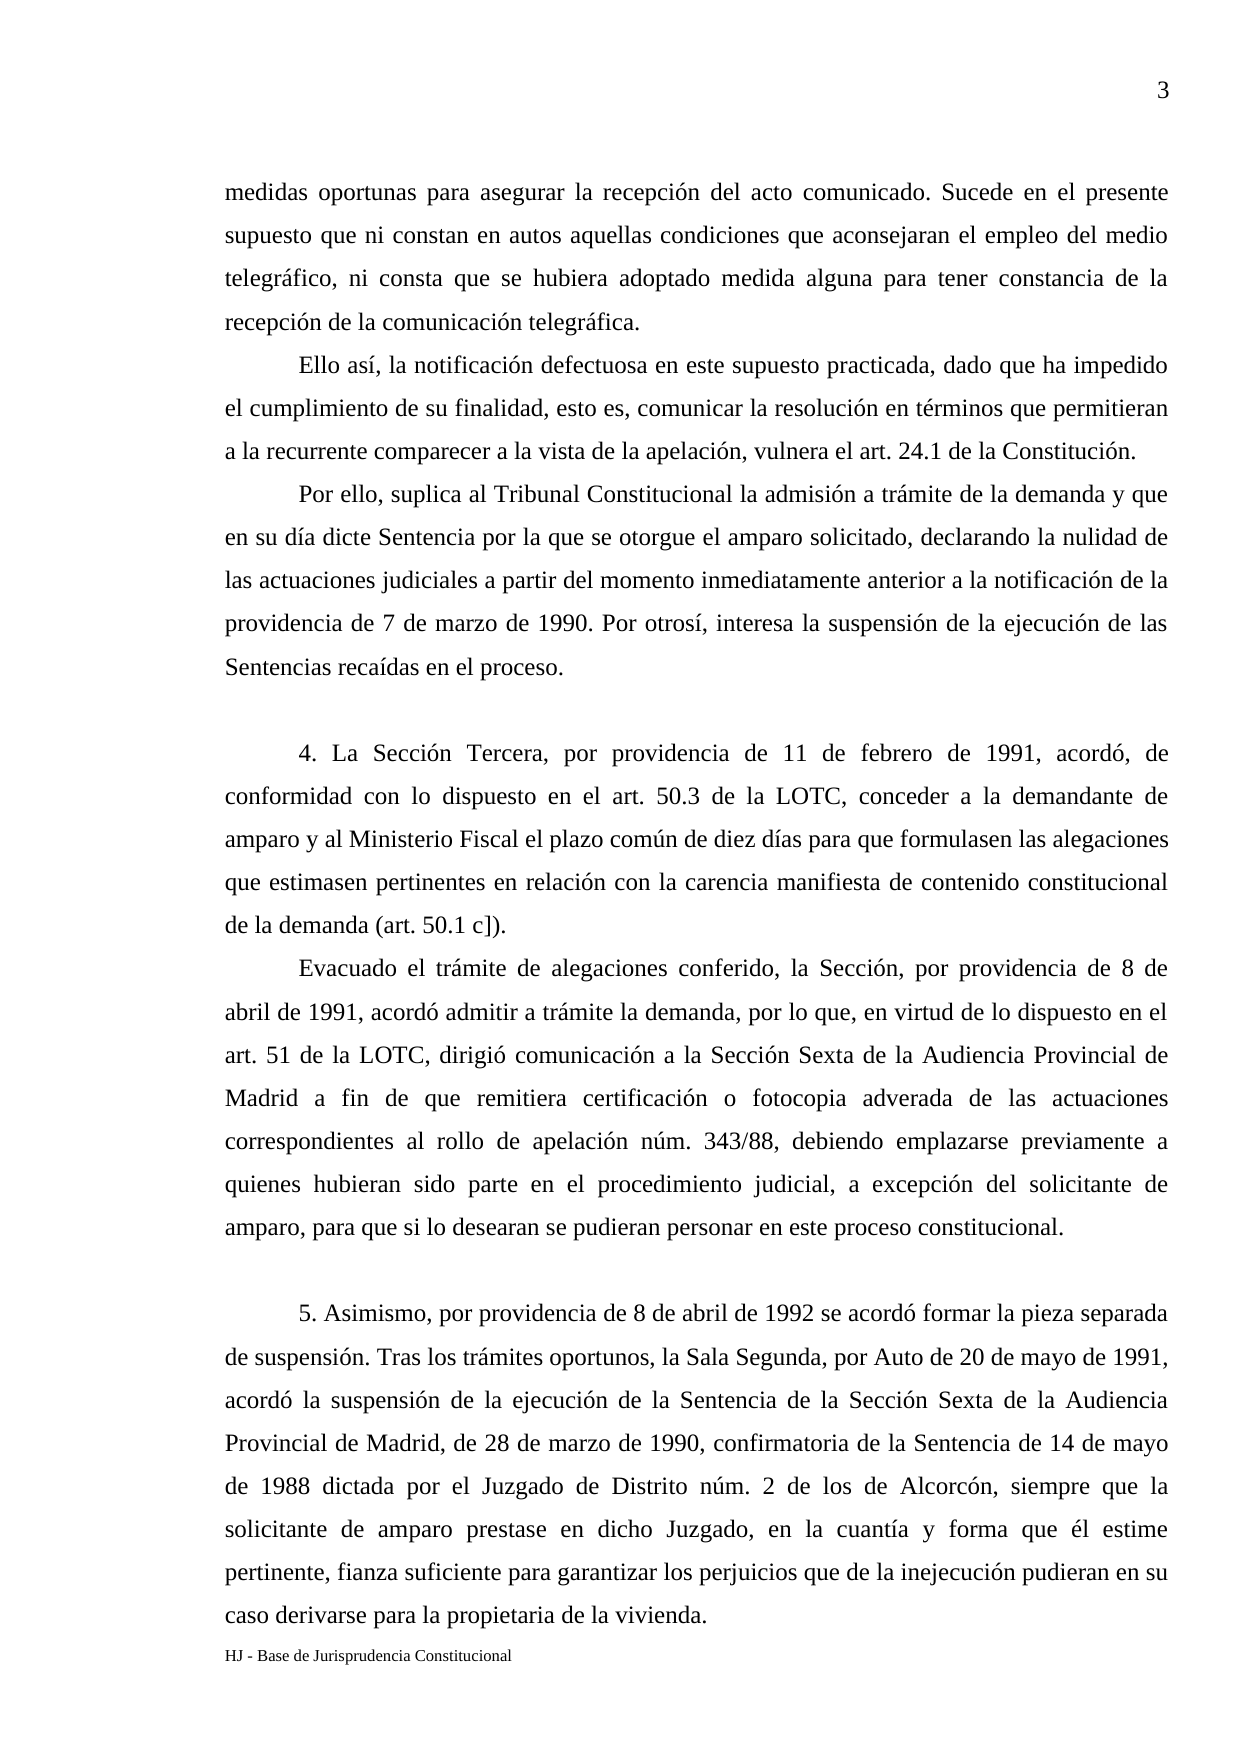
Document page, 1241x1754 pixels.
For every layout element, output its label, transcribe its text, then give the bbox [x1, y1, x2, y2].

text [224, 177, 1169, 335]
text Ello así, la notificación defectuosa en este supuesto practicada, dado que ha impedido el cumplimiento de su finalidad, esto es, comunicar la resolución en términos que permitieran a la recurrente comparecer a la vista de la apelación, vulnera el art. 24.1 de la Constitución. [224, 350, 1169, 465]
text 4. La Sección Tercera, por providencia de 11 de febrero de 1991, acordó, de conformidad con lo dispuesto en el art. 50.3 de la LOTC, conceder a la demandante de amparo y al Ministerio Fiscal el plazo común de diez días para que formulasen las alegaciones que estimasen pertinentes en relación con la carencia manifiesta de contenido constitucional de la demanda (art. 50.1 c]). [224, 738, 1169, 939]
text Por ello, suplica al Tribunal Constitucional la admisión a trámite de la demanda y que en su día dicte Sentencia por la que se otorgue el amparo solicitado, declarando la nulidad de las actuaciones judiciales a partir del momento inmediatamente anterior a la notificación de la providencia de 7 de marzo de 1990. Por otrosí, interesa la suspensión de la ejecución de las Sentencias recaídas en el proceso. [224, 479, 1169, 680]
text Evacuado el trámite de alegaciones conferido, la Sección, por providencia de 8 de abril de 1991, acordó admitir a trámite la demanda, por lo que, en virtud de lo dispuesto en el art. 51 de la LOTC, dirigió comunicación a la Sección Sexta de la Audiencia Provincial de Madrid a fin de que remitiera certificación o fotocopia adverada de las actuaciones correspondientes al rollo de apelación núm. 343/88, debiendo emplazarse previamente a quienes hubieran sido parte en el procedimiento judicial, a excepción del solicitante de amparo, para que si lo desearan se pudieran personar en este proceso constitucional. [224, 953, 1169, 1241]
text 5. Asimismo, por providencia de 8 de abril de 1992 se acordó formar la pieza separada de suspensión. Tras los trámites oportunos, la Sala Segunda, por Auto de 20 de mayo de 1991, acordó la suspensión de la ejecución de la Sentencia de la Sección Sexta de la Audiencia Provincial de Madrid, de 28 de marzo de 1990, confirmatoria de la Sentencia de 14 de mayo de 1988 dictada por el Juzgado de Distrito núm. 2 de los de Alcorcón, siempre que la solicitante de amparo prestase en dicho Juzgado, en la cuantía y forma que él estime pertinente, fianza suficiente para garantizar los perjuicios que de la inejecución pudieran en su caso derivarse para la propietaria de la vivienda. [224, 1298, 1169, 1629]
